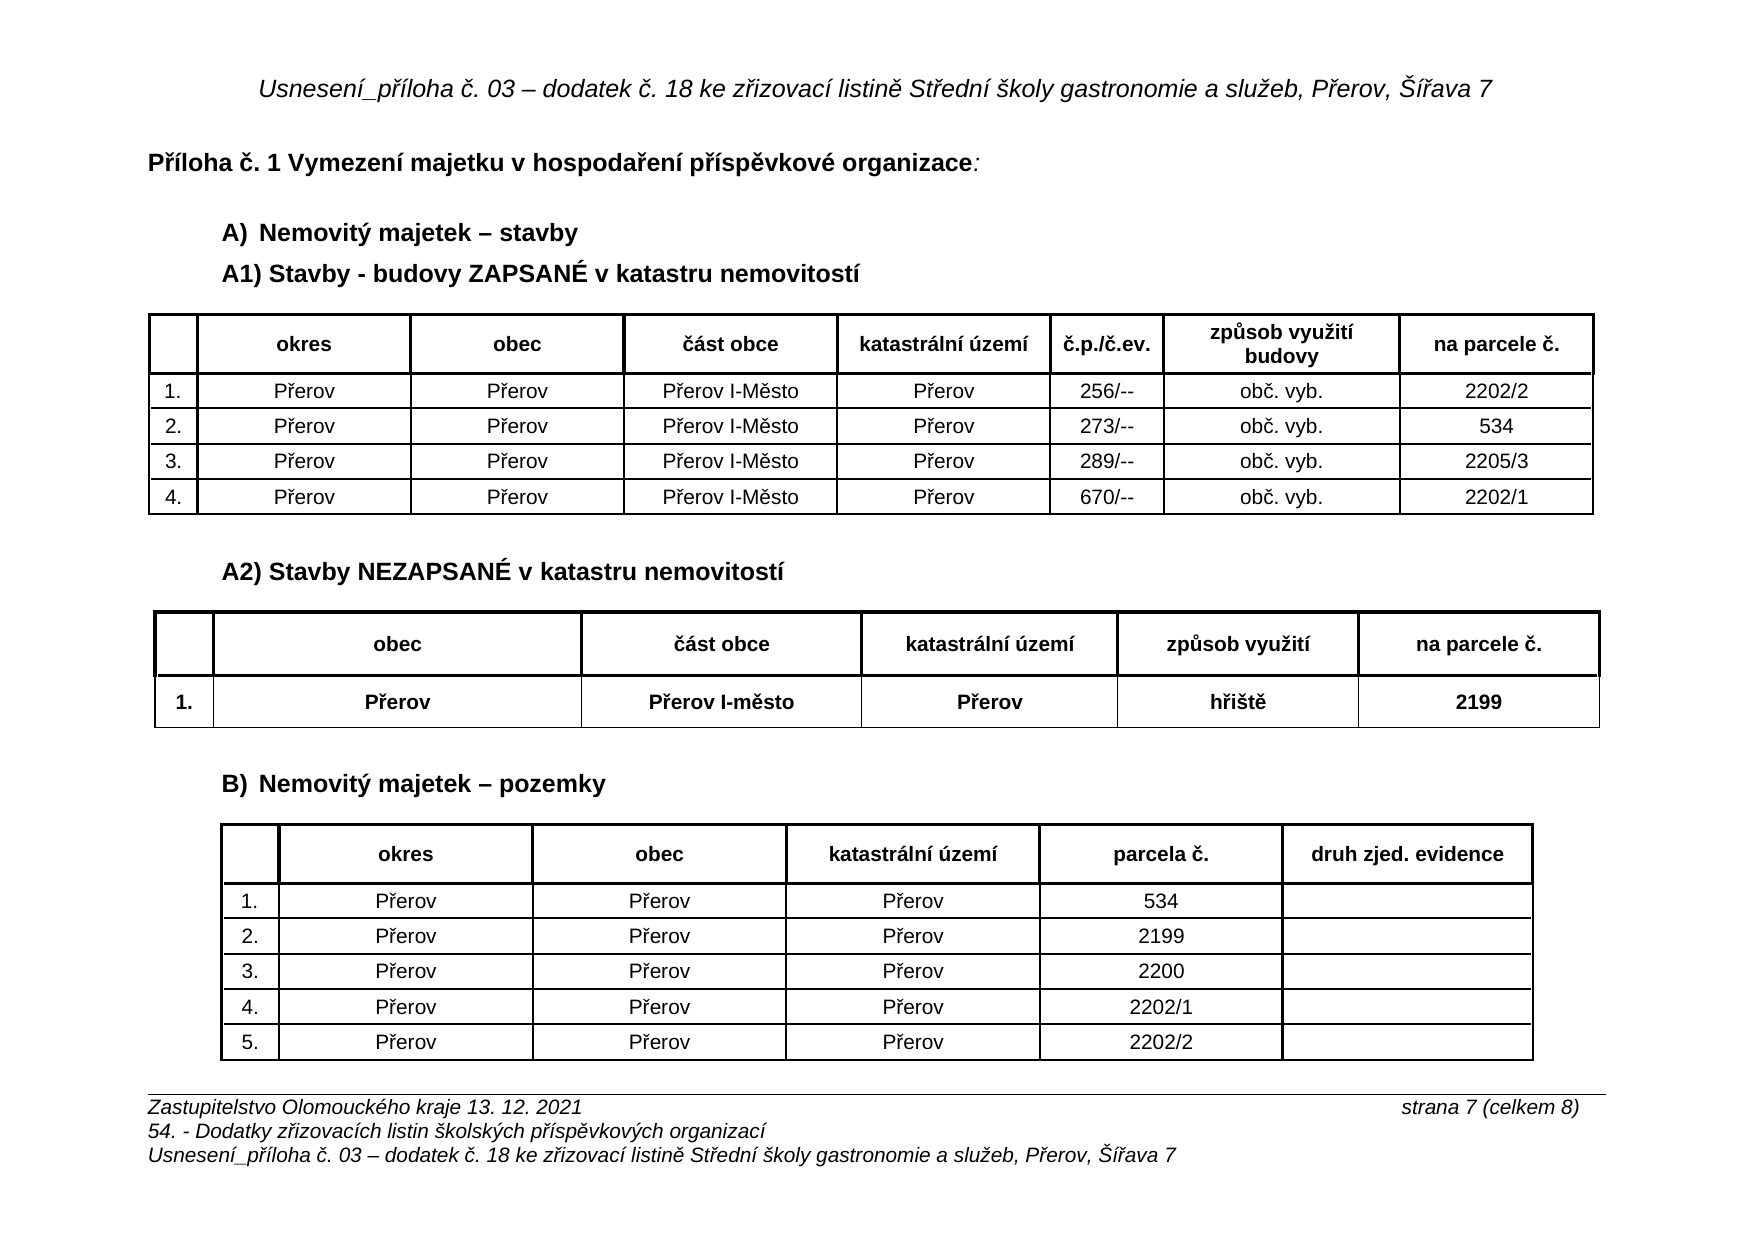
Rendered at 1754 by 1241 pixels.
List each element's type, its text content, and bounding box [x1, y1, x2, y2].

list Nemovitý majetek – stavby [221, 218, 1606, 246]
table_cell 2. [150, 407, 196, 442]
table_cell 5. [223, 1024, 278, 1059]
table_cell 289/-- [1051, 445, 1163, 478]
table_cell 534 [1401, 407, 1592, 442]
table_cell Přerov [199, 480, 410, 513]
table_cell Přerov [787, 885, 1039, 917]
table_cell Přerov [838, 409, 1049, 442]
table_cell 534 [1041, 885, 1281, 917]
table_cell 3. [223, 954, 278, 988]
table_header okres [281, 826, 531, 882]
table_cell [1284, 988, 1532, 1023]
table_cell [1284, 953, 1532, 988]
table_cell obč. vyb. [1165, 480, 1399, 513]
table_cell Přerov [534, 990, 785, 1023]
table_cell Přerov [280, 885, 532, 917]
table_header část obce [583, 614, 860, 673]
table_cell Přerov [838, 375, 1049, 407]
table_cell hřiště [1118, 677, 1358, 727]
table_cell Přerov [412, 445, 623, 478]
table_header obec [215, 614, 580, 673]
table_header způsob využití budovy [1165, 316, 1398, 372]
table_header [157, 614, 212, 673]
table_cell 2205/3 [1401, 443, 1592, 478]
table_cell Přerov [534, 919, 785, 952]
table_cell Přerov [534, 955, 785, 988]
table_cell 1. [150, 375, 196, 407]
table_cell Přerov [199, 375, 410, 407]
table_cell Přerov [199, 445, 410, 478]
table_cell 1. [223, 883, 278, 917]
table_cell 2202/1 [1041, 990, 1281, 1023]
table_cell 2202/1 [1401, 478, 1592, 513]
table_cell 2200 [1041, 955, 1281, 988]
table_cell 2199 [1359, 674, 1599, 727]
table_cell [1284, 917, 1532, 952]
table_cell Přerov [214, 677, 581, 727]
table_cell Přerov [838, 480, 1049, 513]
table_cell Přerov [412, 480, 623, 513]
table_cell 2199 [1041, 919, 1281, 952]
table_header katastrální území [839, 316, 1049, 372]
table_cell 1. [156, 675, 213, 727]
table_cell 2202/2 [1041, 1025, 1281, 1059]
table_cell Přerov I-Město [625, 445, 836, 478]
table_header druh zjed. evidence [1284, 826, 1531, 882]
table_cell obč. vyb. [1165, 445, 1399, 478]
table_cell Přerov [862, 677, 1117, 727]
table_header obec [412, 316, 622, 372]
table_cell Přerov I-Město [625, 480, 836, 513]
table_cell obč. vyb. [1165, 409, 1399, 442]
table_header [223, 826, 277, 882]
table_cell 2202/2 [1401, 372, 1592, 407]
text A1) Stavby - budovy ZAPSANÉ v katastru nemovitostí [148, 259, 1606, 288]
table_header na parcele č. [1360, 614, 1598, 673]
table_cell Přerov [787, 1025, 1039, 1059]
table_cell Přerov [280, 955, 532, 988]
table_cell Přerov I-město [582, 677, 861, 727]
table_cell obč. vyb. [1165, 375, 1399, 407]
table_cell Přerov I-Město [625, 409, 836, 442]
text A2) Stavby NEZAPSANÉ v katastru nemovitostí [148, 557, 1606, 585]
table_header katastrální území [788, 826, 1038, 882]
table_cell Přerov [787, 990, 1039, 1023]
table_cell Přerov [280, 1025, 532, 1059]
table_cell Přerov [412, 375, 623, 407]
table_header část obce [626, 316, 836, 372]
table_cell Přerov [534, 885, 785, 917]
table_header způsob využití [1119, 614, 1357, 673]
table_cell 670/-- [1051, 480, 1163, 513]
table_header na parcele č. [1401, 316, 1592, 372]
table_header obec [534, 826, 785, 882]
table_cell [1284, 885, 1532, 917]
table_cell Přerov [534, 1025, 785, 1059]
table_header okres [199, 316, 409, 372]
table_cell 256/-- [1051, 375, 1163, 407]
text Příloha č. 1 Vymezení majetku v hospodaření příspěvkové organizace: [148, 148, 1606, 176]
table_cell 2. [223, 918, 278, 952]
table_cell Přerov [838, 445, 1049, 478]
table_cell Přerov I-Město [625, 375, 836, 407]
table_header č.p./č.ev. [1052, 316, 1162, 372]
table_cell 4. [223, 989, 278, 1023]
table_cell [1284, 1023, 1532, 1059]
table_cell Přerov [787, 919, 1039, 952]
table_header [151, 316, 196, 372]
table_cell 3. [150, 443, 196, 478]
list Nemovitý majetek – pozemky [221, 769, 1606, 798]
table_cell Přerov [280, 990, 532, 1023]
table_cell Přerov [412, 409, 623, 442]
table_cell 4. [150, 478, 196, 513]
table_header katastrální území [863, 614, 1116, 673]
table_cell Přerov [280, 919, 532, 952]
table_header parcela č. [1041, 826, 1281, 882]
table_cell 273/-- [1051, 409, 1163, 442]
table_cell Přerov [199, 409, 410, 442]
table_cell Přerov [787, 955, 1039, 988]
